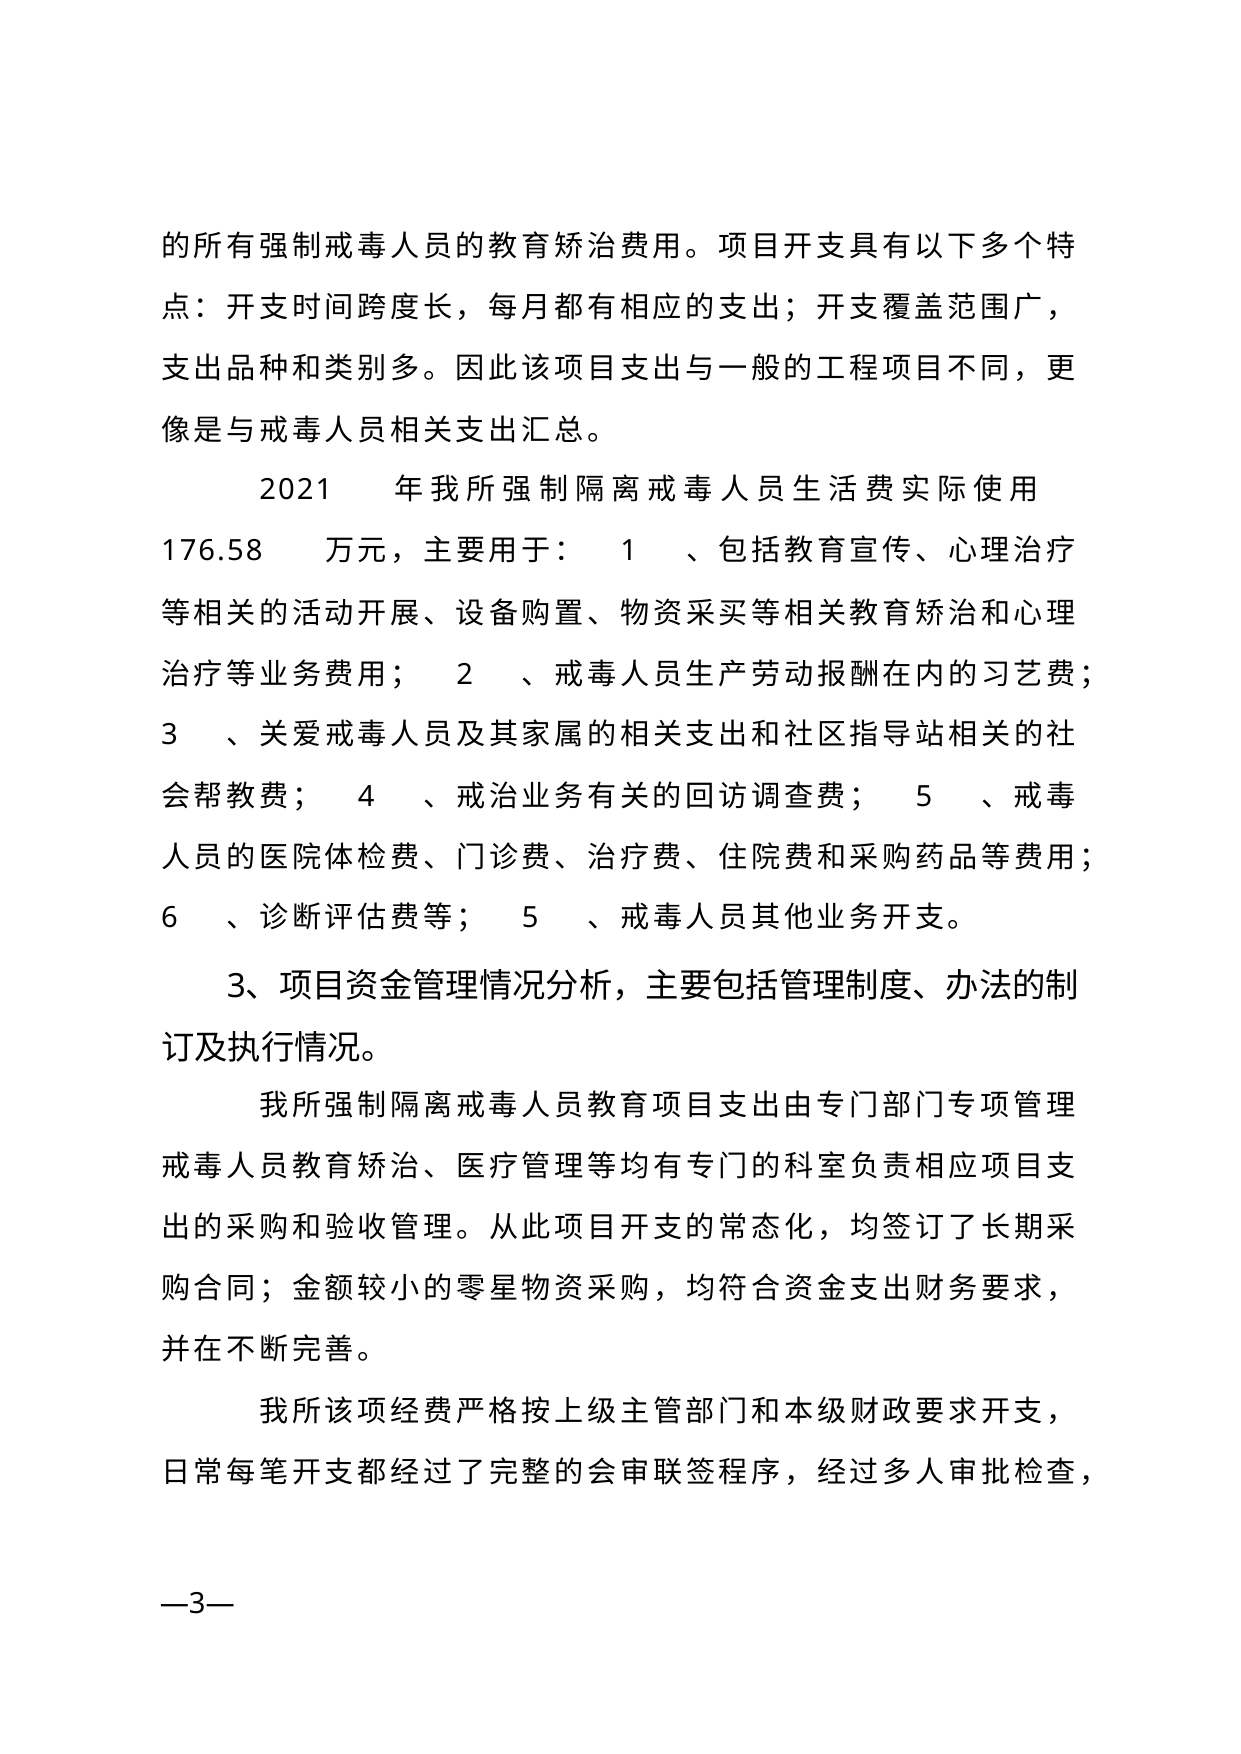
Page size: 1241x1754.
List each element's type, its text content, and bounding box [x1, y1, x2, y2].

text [161, 1378, 1079, 1500]
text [161, 213, 1079, 458]
text 3、项目资金管理情况分析，主要包括管理制度、办法的制订及执行情况。 [161, 947, 1079, 1072]
text 我所强制隔离戒毒人员教育项目支出由专门部门专项管理。戒毒人员教育矫治、医疗管理等均有专门的科室负责相应项目支出的采购和验收管理。从此项目开支的常态化，均签订了长期采购合同；金额较小的零星物资采购，均符合资金支出财务要求，并在不断完善。 [161, 1072, 1079, 1378]
text 2021年我所强制隔离戒毒人员生活费实际使用176.58万元，主要用于：1、包括教育宣传、心理治疗等相关的活动开展、设备购置、物资采买等相关教育矫治和心理治疗等业务费用；2、戒毒人员生产劳动报酬在内的习艺费；3、关爱戒毒人员及其家属的相关支出和社区指导站相关的社会帮教费；4、戒治业务有关的回访调查费；5、戒毒人员的医院体检费、门诊费、治疗费、住院费和采购药品等费用；6、诊断评估费等；5、戒毒人员其他业务开支。 [161, 458, 1079, 947]
